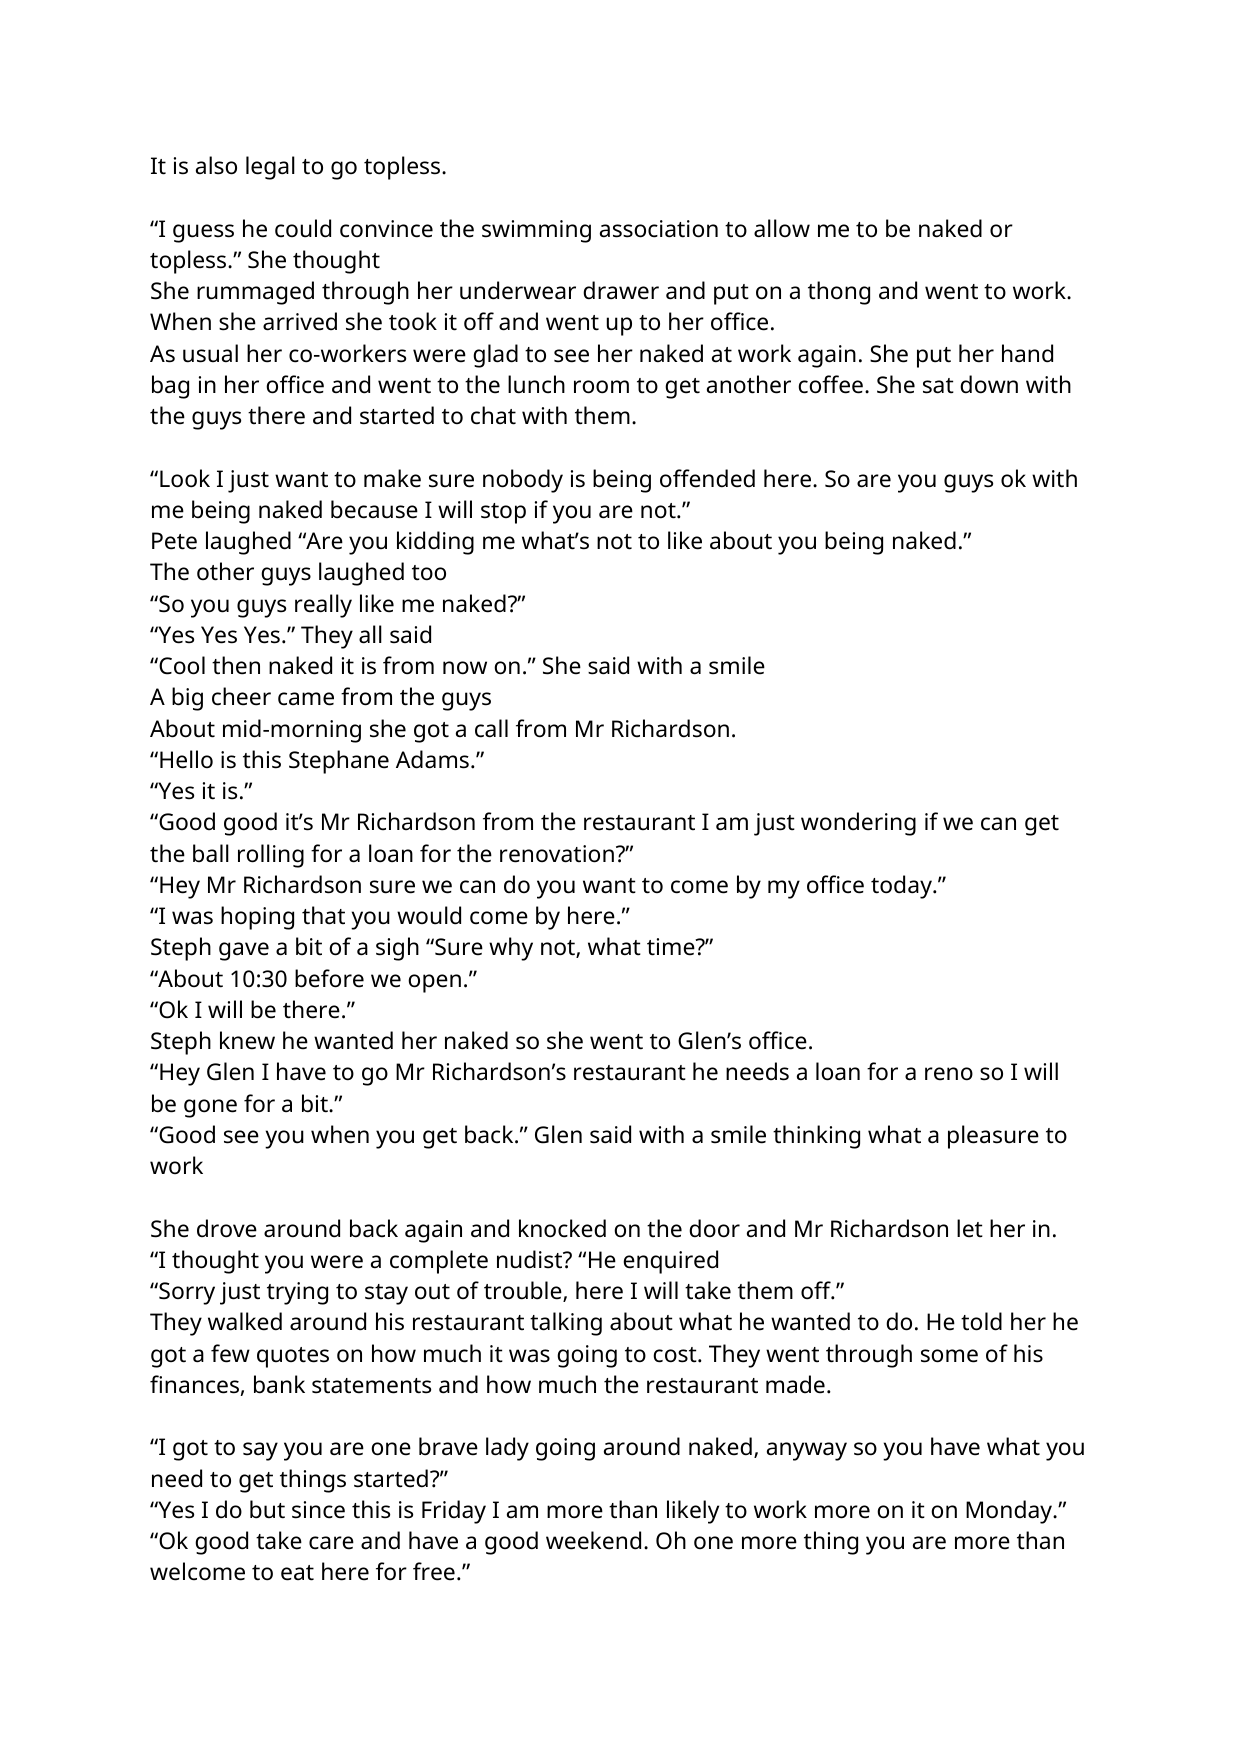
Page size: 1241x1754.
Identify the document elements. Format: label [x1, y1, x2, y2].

text [150, 150, 1090, 1587]
